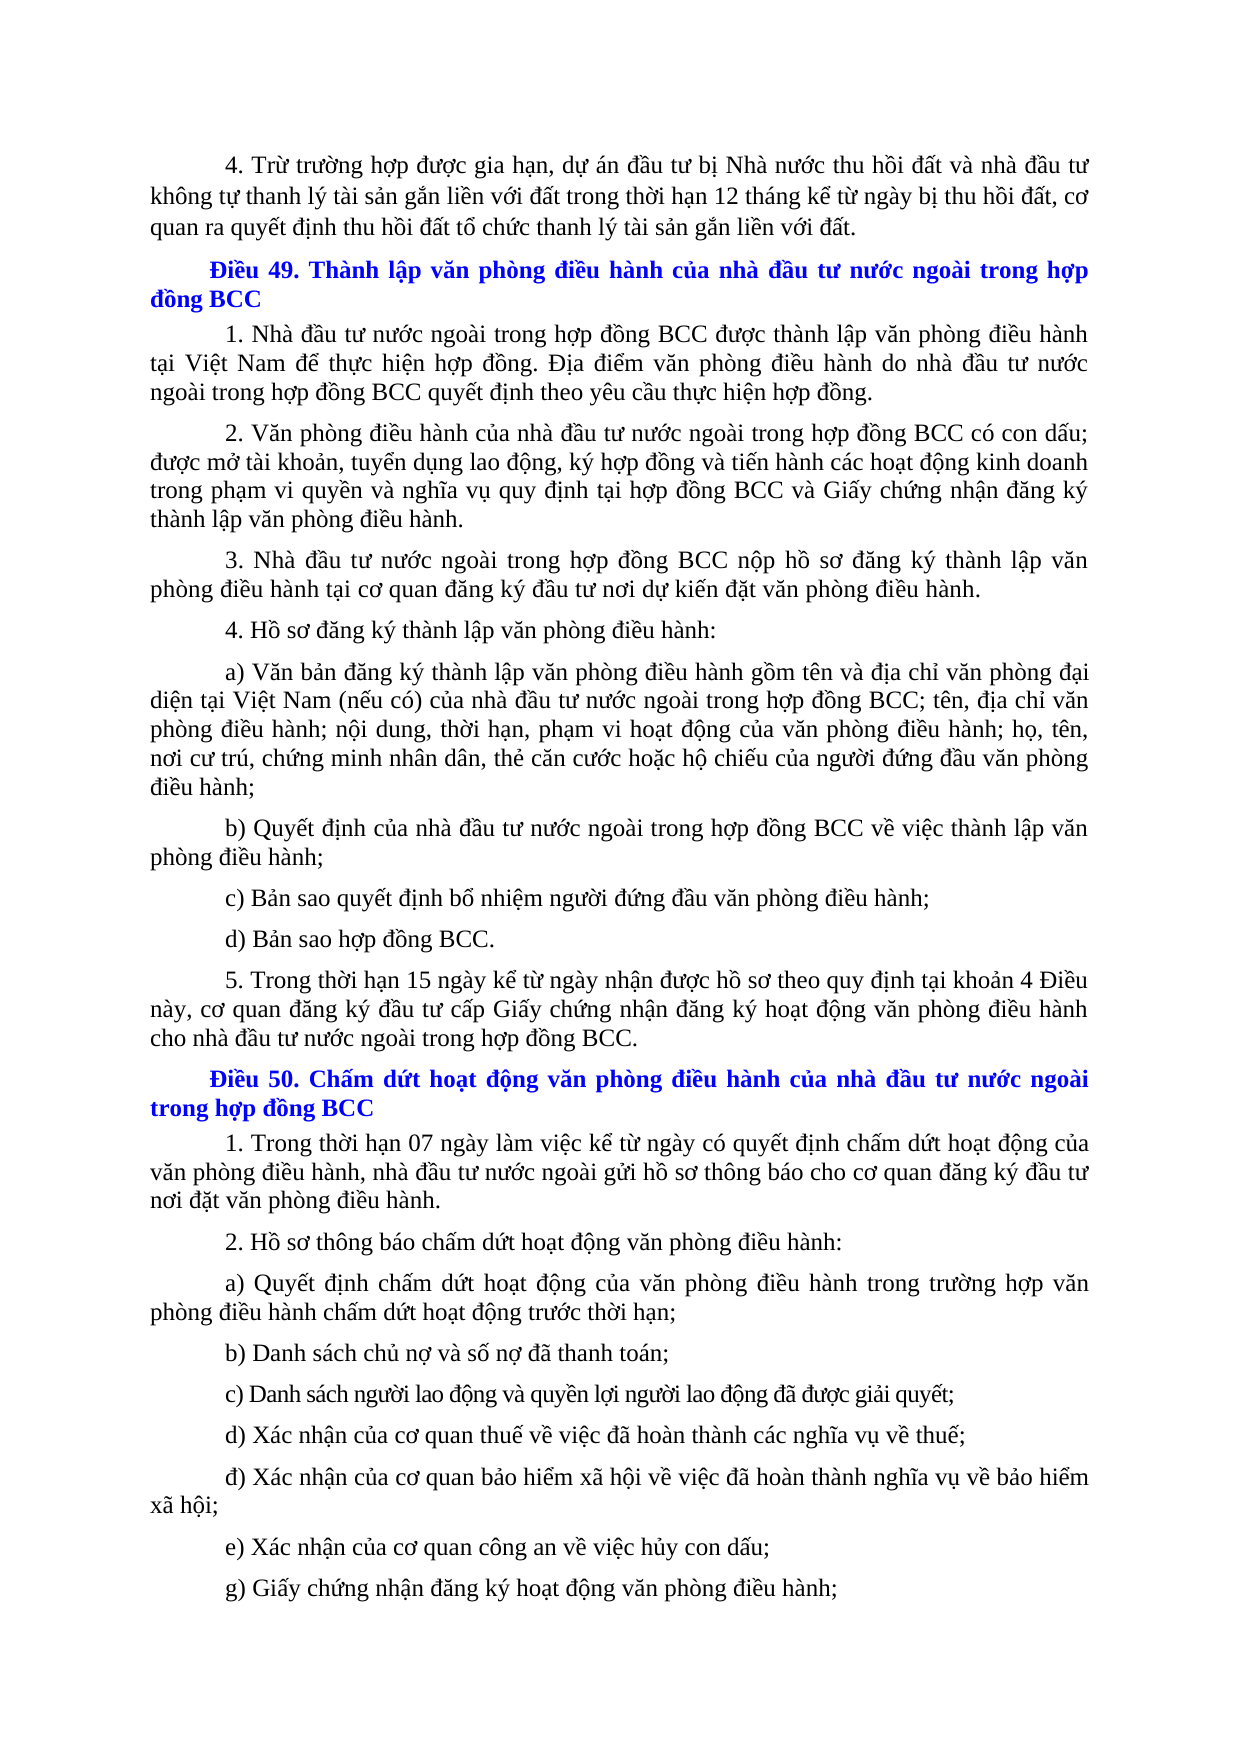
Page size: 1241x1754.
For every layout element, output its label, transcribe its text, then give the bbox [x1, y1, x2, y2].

text đ) Xác nhận của cơ quan bảo hiểm xã hội về việc đã hoàn thành nghĩa vụ về bảo hiểm xã hội; [150, 1462, 1090, 1519]
text 2. Văn phòng điều hành của nhà đầu tư nước ngoài trong hợp đồng BCC có con dấu; được mở tài khoản, tuyển dụng lao động, ký hợp đồng và tiến hành các hoạt động kinh doanh trong phạm vi quyền và nghĩa vụ quy định tại hợp đồng BCC và Giấy chứng nhận đăng ký thành lập văn phòng điều hành. [150, 418, 1090, 533]
text 5. Trong thời hạn 15 ngày kể từ ngày nhận được hồ sơ theo quy định tại khoản 4 Điều này, cơ quan đăng ký đầu tư cấp Giấy chứng nhận đăng ký hoạt động văn phòng điều hành cho nhà đầu tư nước ngoài trong hợp đồng BCC. [150, 966, 1090, 1052]
text g) Giấy chứng nhận đăng ký hoạt động văn phòng điều hành; [150, 1573, 1090, 1602]
text c) Bản sao quyết định bổ nhiệm người đứng đầu văn phòng điều hành; [150, 883, 1090, 912]
text 1. Trong thời hạn 07 ngày làm việc kể từ ngày có quyết định chấm dứt hoạt động của văn phòng điều hành, nhà đầu tư nước ngoài gửi hồ sơ thông báo cho cơ quan đăng ký đầu tư nơi đặt văn phòng điều hành. [150, 1128, 1090, 1214]
text d) Xác nhận của cơ quan thuế về việc đã hoàn thành các nghĩa vụ về thuế; [150, 1421, 1090, 1449]
subtitle Điều 50. Chấm dứt hoạt động văn phòng điều hành của nhà đầu tư nước ngoài trong hợp đồng BCC [150, 1064, 1090, 1122]
text 4. Trừ trường hợp được gia hạn, dự án đầu tư bị Nhà nước thu hồi đất và nhà đầu tư không tự thanh lý tài sản gắn liền với đất trong thời hạn 12 tháng kể từ ngày bị thu hồi đất, cơ quan ra quyết định thu hồi đất tổ chức thanh lý tài sản gắn liền với đất. [150, 150, 1090, 241]
text 4. Hồ sơ đăng ký thành lập văn phòng điều hành: [150, 616, 1090, 644]
text e) Xác nhận của cơ quan công an về việc hủy con dấu; [150, 1532, 1090, 1561]
text 3. Nhà đầu tư nước ngoài trong hợp đồng BCC nộp hồ sơ đăng ký thành lập văn phòng điều hành tại cơ quan đăng ký đầu tư nơi dự kiến đặt văn phòng điều hành. [150, 546, 1090, 603]
text a) Văn bản đăng ký thành lập văn phòng điều hành gồm tên và địa chỉ văn phòng đại diện tại Việt Nam (nếu có) của nhà đầu tư nước ngoài trong hợp đồng BCC; tên, địa chỉ văn phòng điều hành; nội dung, thời hạn, phạm vi hoạt động của văn phòng điều hành; họ, tên, nơi cư trú, chứng minh nhân dân, thẻ căn cước hoặc hộ chiếu của người đứng đầu văn phòng điều hành; [150, 657, 1090, 801]
text 2. Hồ sơ thông báo chấm dứt hoạt động văn phòng điều hành: [150, 1227, 1090, 1256]
text c) Danh sách người lao động và quyền lợi người lao động đã được giải quyết; [150, 1379, 1090, 1408]
text a) Quyết định chấm dứt hoạt động của văn phòng điều hành trong trường hợp văn phòng điều hành chấm dứt hoạt động trước thời hạn; [150, 1268, 1090, 1326]
text 1. Nhà đầu tư nước ngoài trong hợp đồng BCC được thành lập văn phòng điều hành tại Việt Nam để thực hiện hợp đồng. Địa điểm văn phòng điều hành do nhà đầu tư nước ngoài trong hợp đồng BCC quyết định theo yêu cầu thực hiện hợp đồng. [150, 319, 1090, 406]
text b) Danh sách chủ nợ và số nợ đã thanh toán; [150, 1338, 1090, 1367]
subtitle Điều 49. Thành lập văn phòng điều hành của nhà đầu tư nước ngoài trong hợp đồng BCC [150, 256, 1090, 313]
text b) Quyết định của nhà đầu tư nước ngoài trong hợp đồng BCC về việc thành lập văn phòng điều hành; [150, 813, 1090, 871]
text d) Bản sao hợp đồng BCC. [150, 924, 1090, 953]
